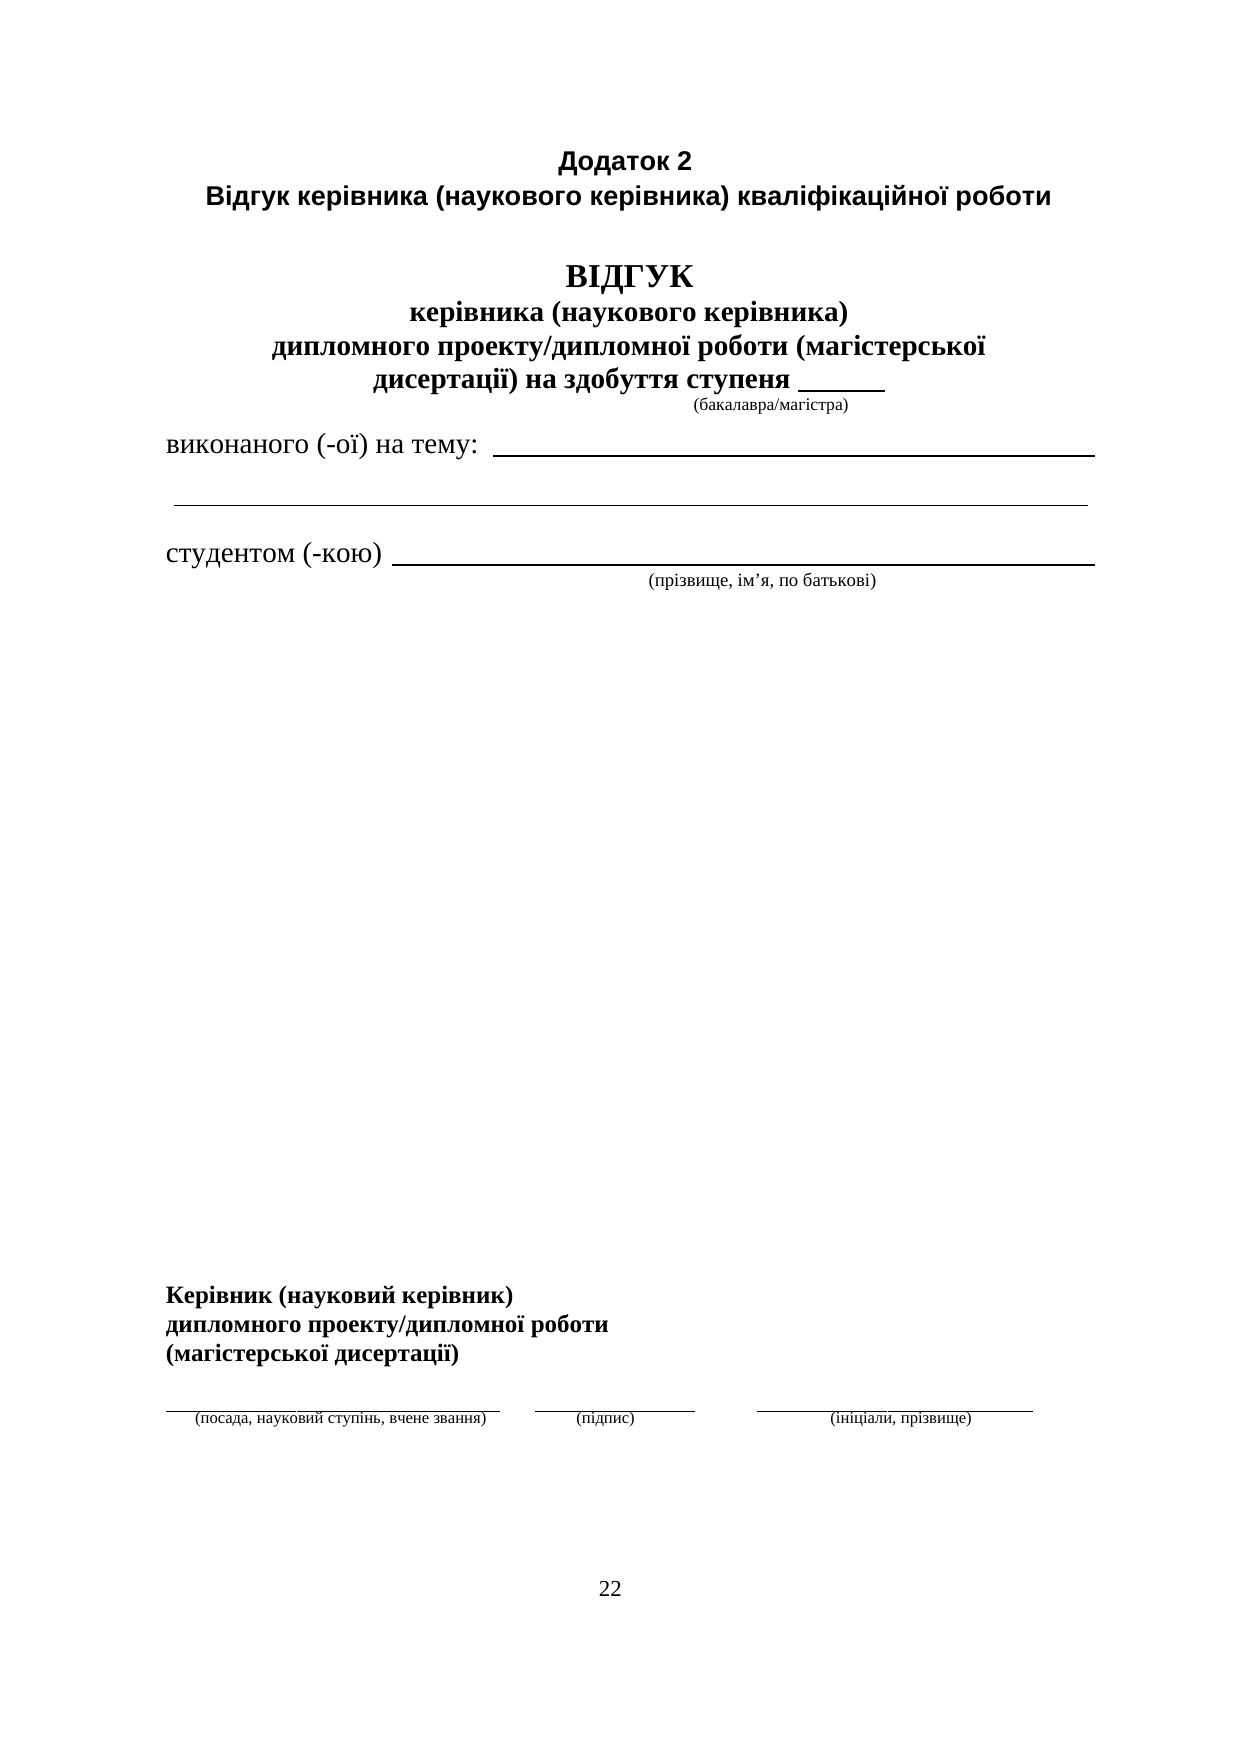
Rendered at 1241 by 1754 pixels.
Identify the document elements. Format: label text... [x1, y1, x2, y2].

text дипломного проекту/дипломної роботи (магістерської дисертації) на здобуття ступеня [196, 329, 1062, 395]
text керівника (наукового керівника) [221, 294, 1037, 328]
subtitle Додаток 2 [213, 145, 1037, 176]
subtitle виконаного (-ої) на тему: [149, 426, 1111, 460]
text (посада, науковий ступінь, вчене звання) (підпис) (ініціали, прізвище) [195, 1407, 1111, 1427]
text (бакалавра/магістра) [693, 395, 1111, 415]
text Відгук керівника (наукового керівника) кваліфікаційної роботи [147, 180, 1111, 211]
text Керівник (науковий керівник) дипломного проекту/дипломної роботи (магістерської дисертації) [166, 1280, 611, 1367]
text (прізвище, ім’я, по батькові) [648, 569, 1111, 591]
text студентом (-кою) [166, 536, 1111, 569]
text ВІДГУК [222, 256, 1037, 294]
